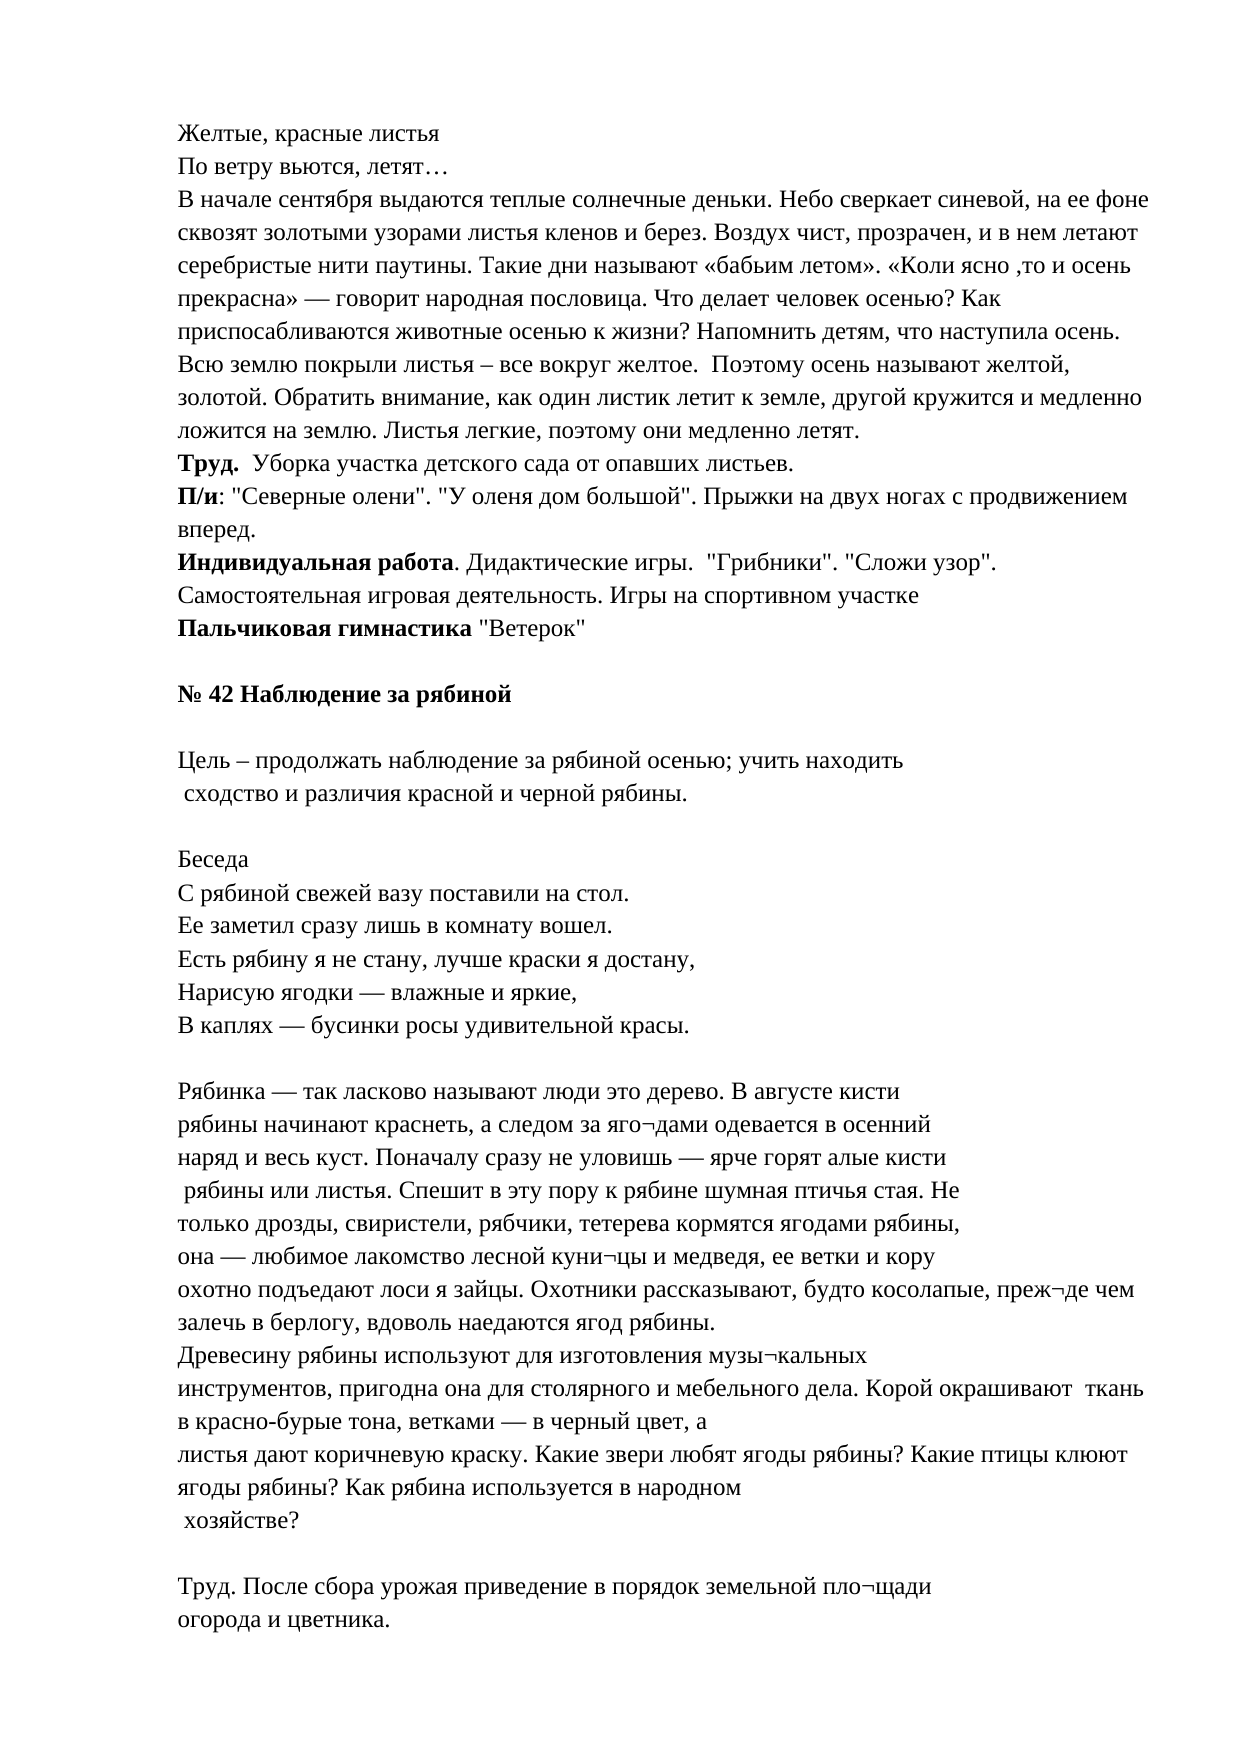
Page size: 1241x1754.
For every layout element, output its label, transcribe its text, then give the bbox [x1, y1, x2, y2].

text Рябинка — так ласково называют люди это дерево. В августе кисти [177, 1076, 1152, 1104]
text В каплях — бусинки росы удивительной красы. [177, 1010, 1152, 1038]
text По ветру вьются, летят… [177, 151, 1152, 180]
text П/и: "Северные олени". "У оленя дом большой". Прыжки на двух ногах с продвижением вперед. [177, 481, 1152, 543]
text наряд и весь куст. Поначалу сразу не уловишь — ярче горят алые кисти [177, 1142, 1152, 1171]
text Труд. После сбора урожая приведение в порядок земельной пло¬щади [177, 1571, 1152, 1600]
text охотно подъедают лоси я зайцы. Охотники рассказывают, будто косолапые, преж¬де чем залечь в берлогу, вдоволь наедаются ягод рябины. [177, 1274, 1152, 1336]
text С рябиной свежей вазу поставили на стол. [177, 878, 1152, 906]
text Индивидуальная работа. Дидактические игры. "Грибники". "Сложи узор". [177, 547, 1152, 576]
text рябины начинают краснеть, а следом за яго¬дами одевается в осенний [177, 1109, 1152, 1137]
text Цель – продолжать наблюдение за рябиной осенью; учить находить [177, 746, 1152, 774]
text № 42 Наблюдение за рябиной [177, 679, 1152, 708]
text Ее заметил сразу лишь в комнату вошел. [177, 911, 1152, 939]
text Нарисую ягодки — влажные и яркие, [177, 977, 1152, 1005]
text Желтые, красные листья [177, 118, 1152, 147]
text Есть рябину я не стану, лучше краски я достану, [177, 944, 1152, 972]
text Самостоятельная игровая деятельность. Игры на спортивном участке [177, 580, 1152, 609]
text инструментов, пригодна она для столярного и мебельного дела. Корой окрашивают ткань в красно-бурые тона, ветками — в черный цвет, а [177, 1373, 1152, 1435]
text только дрозды, свиристели, рябчики, тетерева кормятся ягодами рябины, [177, 1208, 1152, 1237]
text листья дают коричневую краску. Какие звери любят ягоды рябины? Какие птицы клюют ягоды рябины? Как рябина используется в народном [177, 1439, 1152, 1501]
text Древесину рябины используют для изготовления музы¬кальных [177, 1340, 1152, 1369]
text рябины или листья. Спешит в эту пору к рябине шумная птичья стая. Не [177, 1175, 1152, 1203]
text хозяйстве? [177, 1505, 1152, 1534]
text огорода и цветника. [177, 1604, 1152, 1633]
text В начале сентября выдаются теплые солнечные деньки. Небо сверкает синевой, на ее фоне сквозят золотыми узорами листья кленов и берез. Воздух чист, прозрачен, и в нем летают [177, 184, 1152, 246]
text Беседа [177, 844, 1152, 873]
text она — любимое лакомство лесной куни¬цы и медведя, ее ветки и кору [177, 1241, 1152, 1269]
text серебристые нити паутины. Такие дни называют «бабьим летом». «Коли ясно ,то и осень прекрасна» — говорит народная пословица. Что делает человек осенью? Как приспосабливаются животные осенью к жизни? Напомнить детям, что наступила осень. Всю землю покрыли листья – все вокруг желтое. Поэтому осень называют желтой, золотой. Обратить внимание, как один листик летит к земле, другой кружится и медленно ложится на землю. Листья легкие, поэтому они медленно летят. [177, 250, 1152, 444]
text Труд. Уборка участка детского сада от опавших листьев. [177, 448, 1152, 477]
text сходство и различия красной и черной рябины. [177, 778, 1152, 807]
text Пальчиковая гимнастика "Ветерок" [177, 613, 1152, 642]
